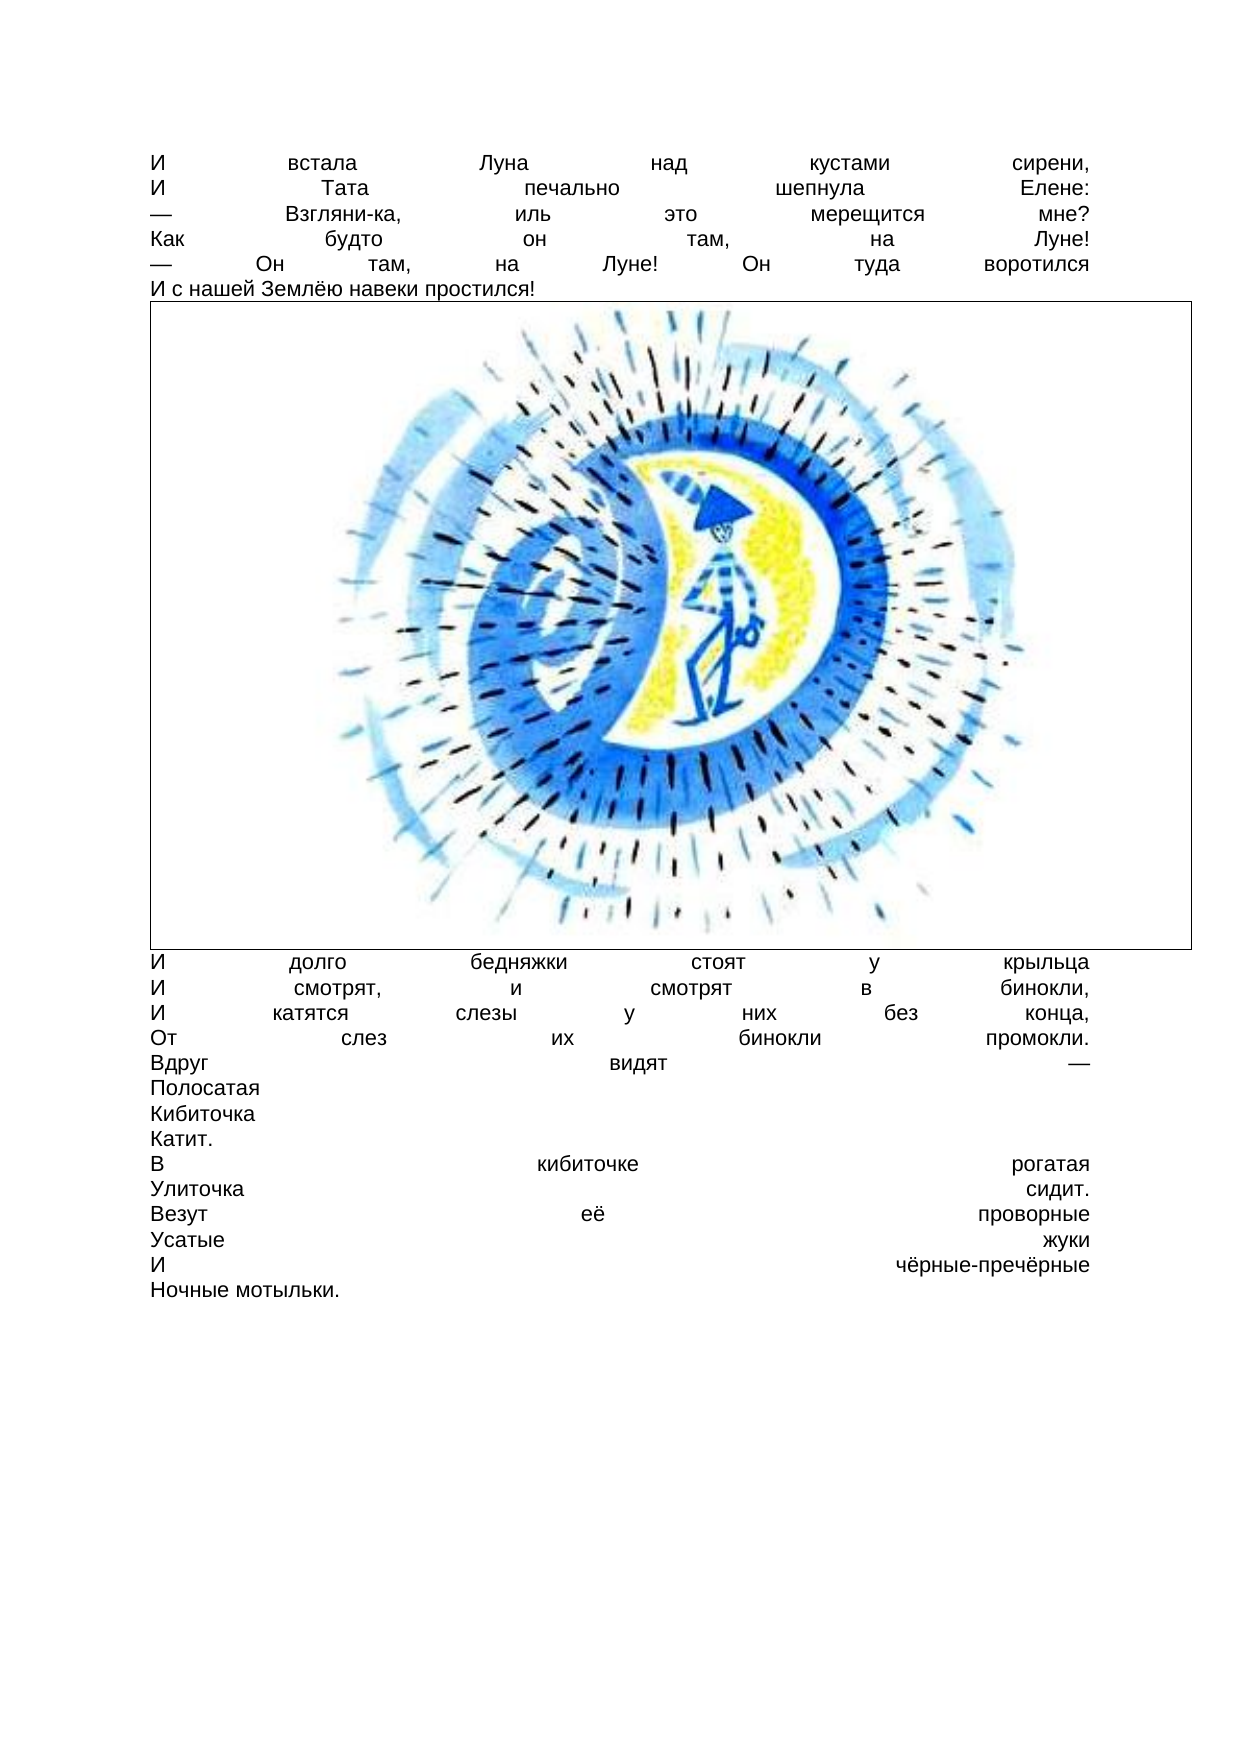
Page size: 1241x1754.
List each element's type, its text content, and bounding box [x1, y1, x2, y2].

text И долго бедняжки стоят у крыльцаИ смотрят, и смотрят в бинокли,И катятся слезы у них без конца,От слез их бинокли промокли.Вдруг видят —ПолосатаяКибиточкаКатит. [150, 950, 1090, 1151]
text И встала Луна над кустами сирени,И Тата печально шепнула Елене:— Взгляни-ка, иль это мерещится мне?Как будто он там, на Луне!— Он там, на Луне! Он туда воротилсяИ с нашей Землёю навеки простился! [150, 150, 1090, 301]
picture [151, 302, 1191, 949]
text В кибиточке рогатаяУлиточка сидит.Везут её проворныеУсатые жукиИ чёрные-пречёрныеНочные мотыльки. [150, 1151, 1090, 1302]
